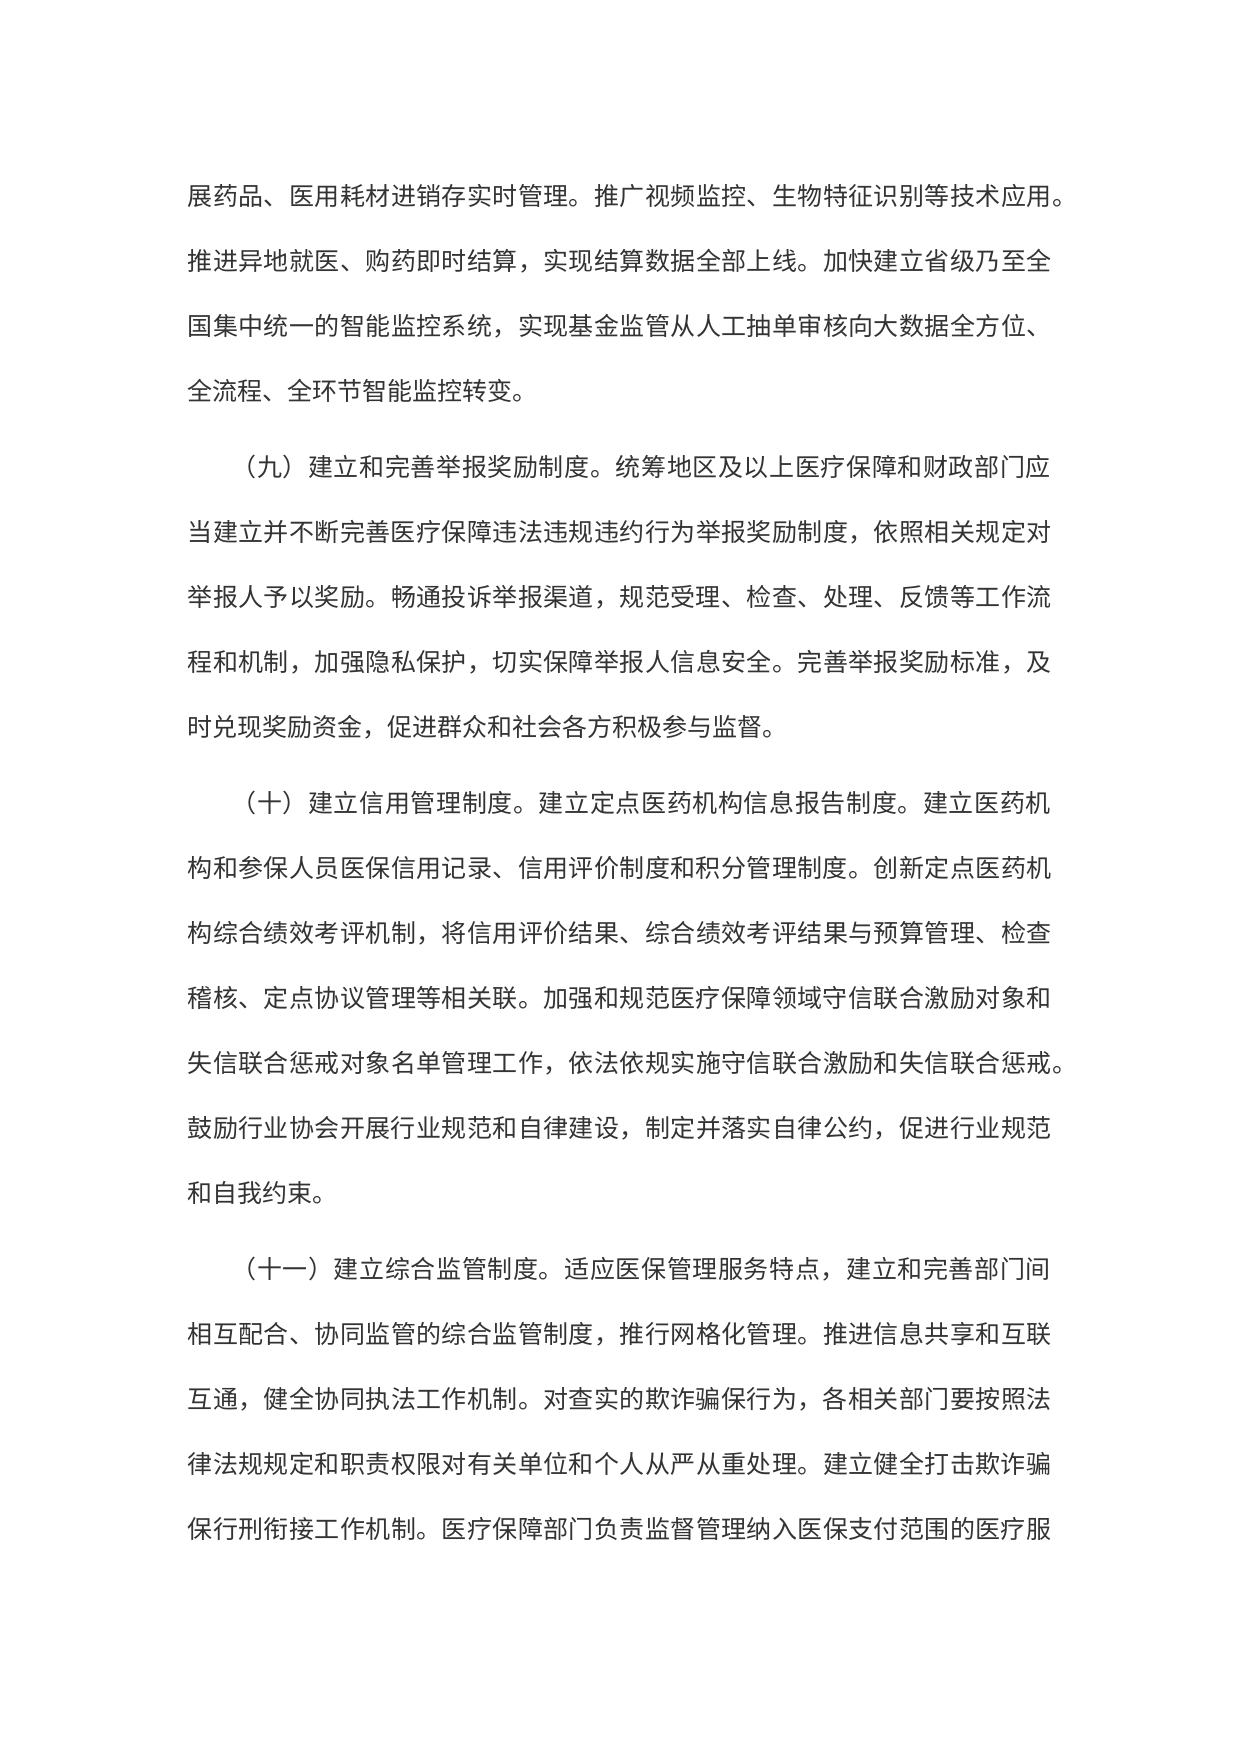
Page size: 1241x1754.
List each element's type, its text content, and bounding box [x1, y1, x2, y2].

text （九）建立和完善举报奖励制度。统筹地区及以上医疗保障和财政部门应当建立并不断完善医疗保障违法违规违约行为举报奖励制度，依照相关规定对举报人予以奖励。畅通投诉举报渠道，规范受理、检查、处理、反馈等工作流程和机制，加强隐私保护，切实保障举报人信息安全。完善举报奖励标准，及时兑现奖励资金，促进群众和社会各方积极参与监督。 [187, 433, 1053, 758]
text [187, 162, 1053, 422]
text （十）建立信用管理制度。建立定点医药机构信息报告制度。建立医药机构和参保人员医保信用记录、信用评价制度和积分管理制度。创新定点医药机构综合绩效考评机制，将信用评价结果、综合绩效考评结果与预算管理、检查稽核、定点协议管理等相关联。加强和规范医疗保障领域守信联合激励对象和失信联合惩戒对象名单管理工作，依法依规实施守信联合激励和失信联合惩戒。鼓励行业协会开展行业规范和自律建设，制定并落实自律公约，促进行业规范和自我约束。 [187, 769, 1053, 1224]
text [187, 1235, 1053, 1560]
